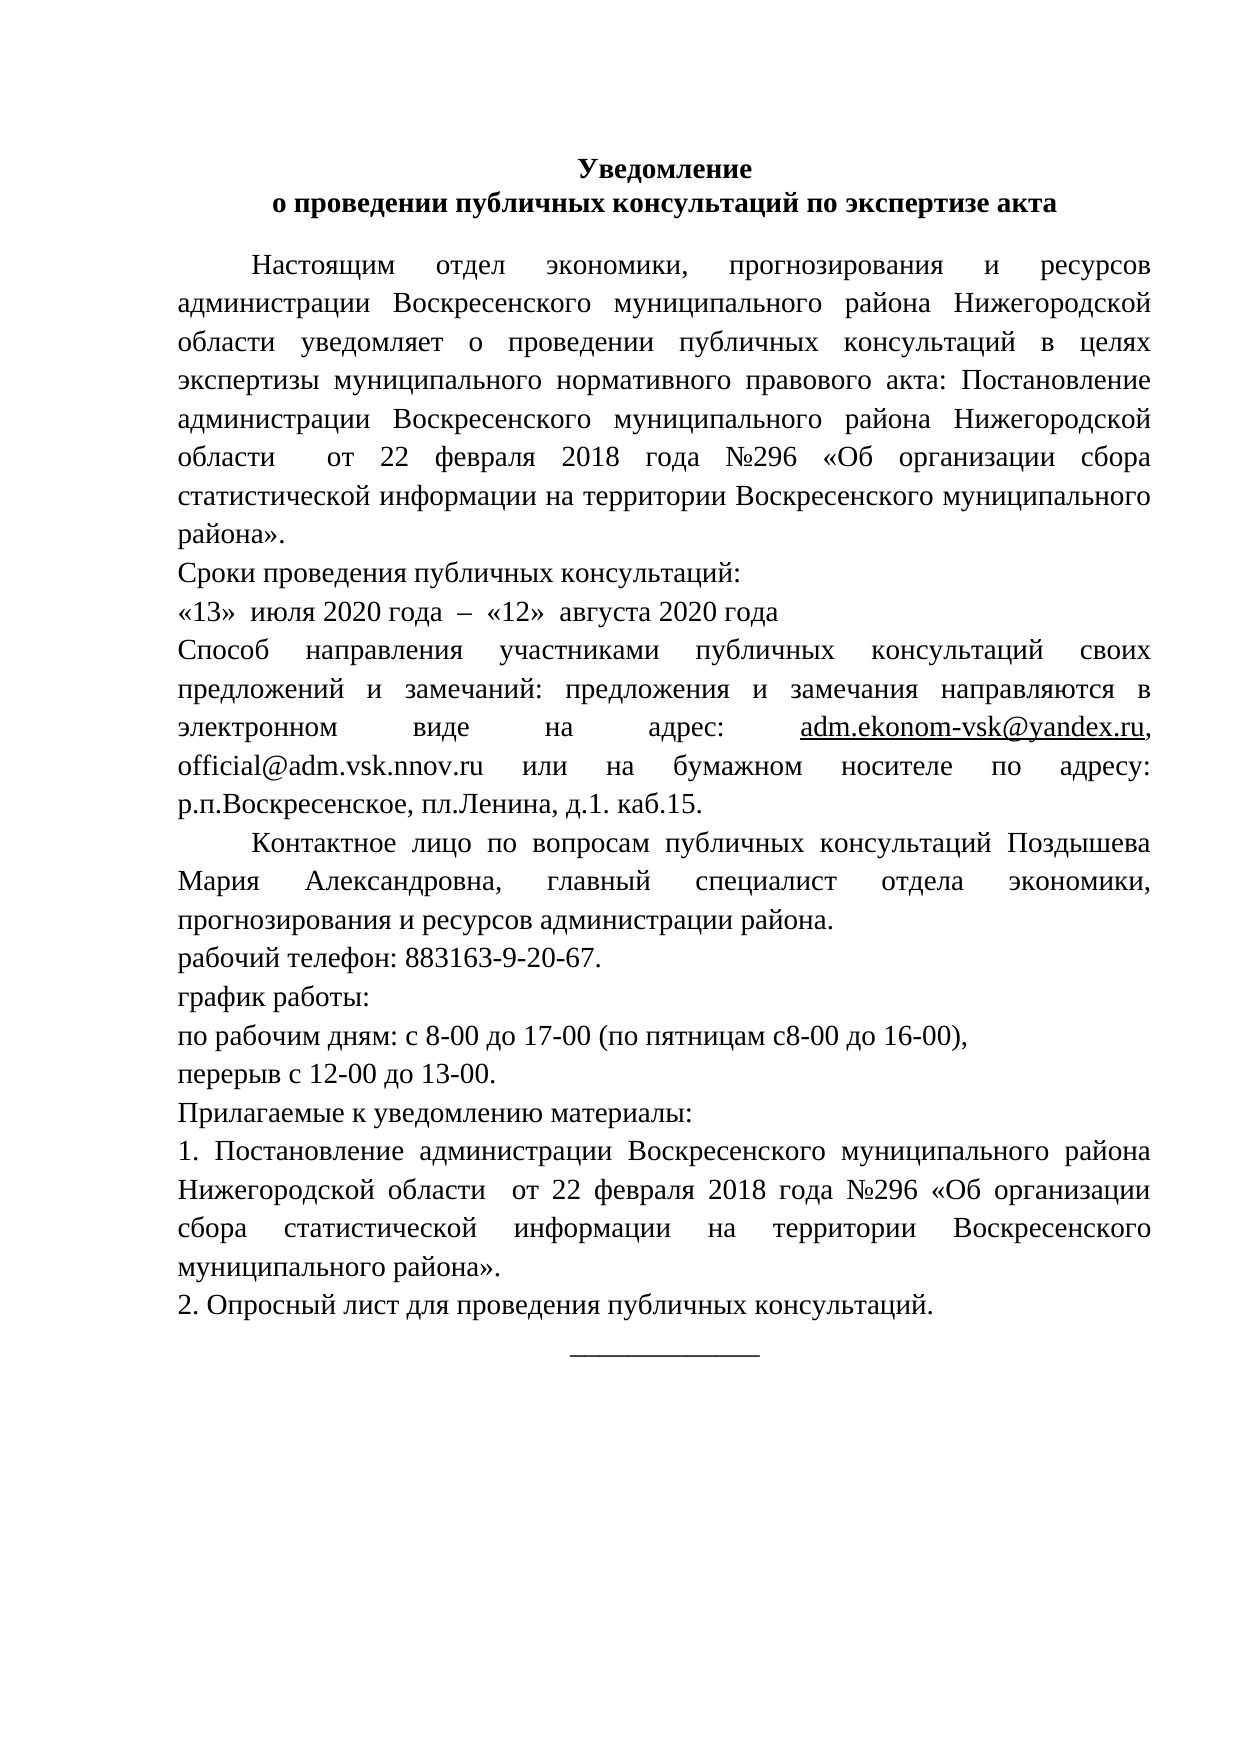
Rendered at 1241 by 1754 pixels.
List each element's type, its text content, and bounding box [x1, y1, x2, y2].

text 2. Опросный лист для проведения публичных консультаций. [177, 1287, 1152, 1321]
text 1. Постановление администрации Воскресенского муниципального района Нижегородской области от 22 февраля 2018 года №296 «Об организации сбора статистической информации на территории Воскресенского муниципального района». [177, 1133, 1152, 1282]
text Прилагаемые к уведомлению материалы: [177, 1095, 1152, 1128]
text график работы: [177, 979, 1152, 1013]
text Контактное лицо по вопросам публичных консультаций Поздышева Мария Александровна, главный специалист отдела экономики, прогнозирования и ресурсов администрации района. [177, 825, 1152, 936]
text о проведении публичных консультаций по экспертизе акта [177, 185, 1152, 219]
text по рабочим дням: с 8-00 до 17-00 (по пятницам с8-00 до 16-00), [177, 1018, 1152, 1051]
text Настоящим отдел экономики, прогнозирования и ресурсов администрации Воскресенского муниципального района Нижегородской области уведомляет о проведении публичных консультаций в целях экспертизы муниципального нормативного правового акта: Постановление администрации Воскресенского муниципального района Нижегородской области от 22 февраля 2018 года №296 «Об организации сбора статистической информации на территории Воскресенского муниципального района». [177, 247, 1152, 550]
text _____________ [177, 1326, 1152, 1359]
text перерыв с 12-00 до 13-00. [177, 1056, 1152, 1090]
text Сроки проведения публичных консультаций: [177, 555, 1152, 589]
text рабочий телефон: 883163-9-20-67. [177, 941, 1152, 974]
text Уведомление [177, 152, 1152, 185]
text «13» июля 2020 года – «12» августа 2020 года [177, 594, 1152, 627]
text Способ направления участниками публичных консультаций своих предложений и замечаний: предложения и замечания направляются в электронном виде на адрес: adm.ekonom-vsk@yandex.ru, official@adm.vsk.nnov.ru или на бумажном носителе по адресу: р.п.Воскресенское, пл.Ленина, д.1. каб.15. [177, 632, 1152, 820]
